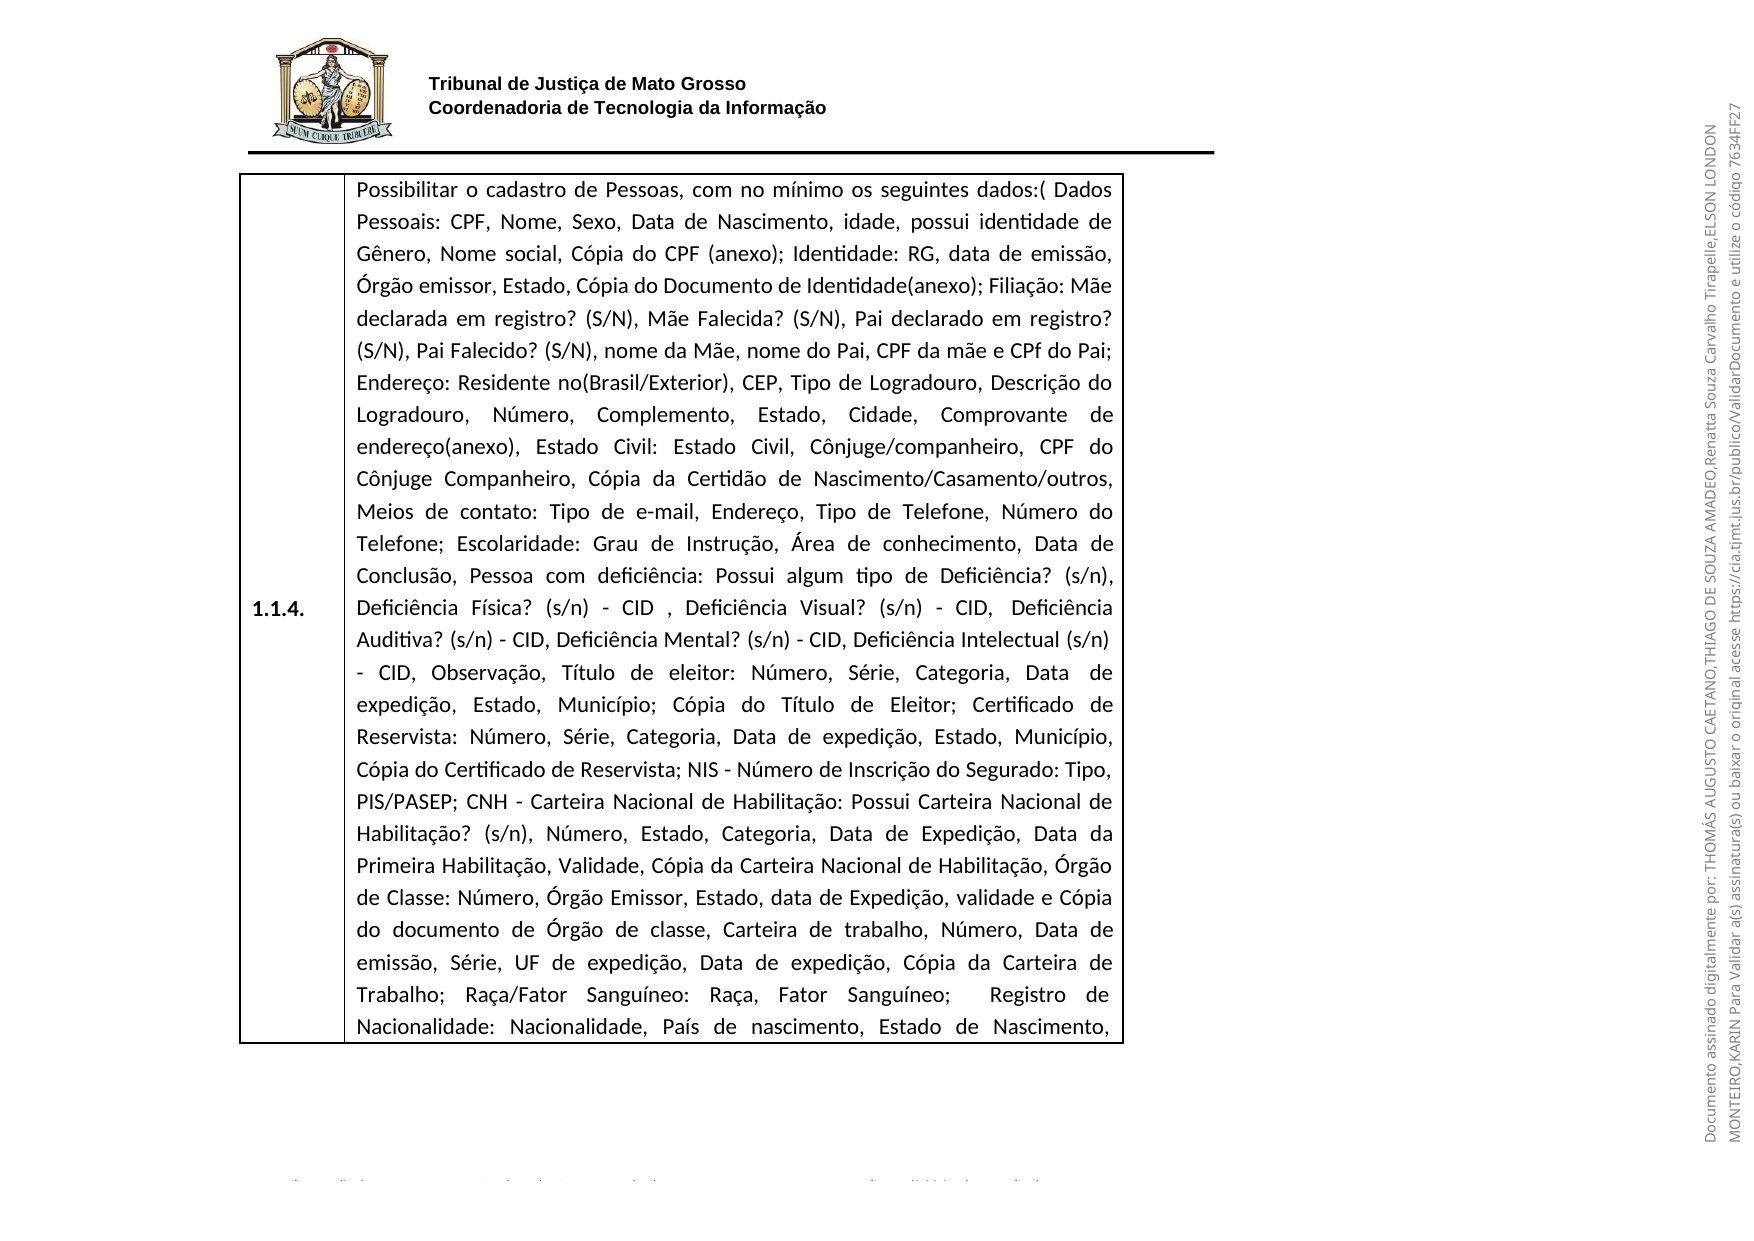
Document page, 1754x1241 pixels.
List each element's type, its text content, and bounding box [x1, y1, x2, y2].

table_header 1.1.4. [241, 175, 344, 1042]
text Tribunal de Justiça de Mato Grosso Coordenadoria de Tecnologia da Informação [428, 73, 827, 118]
picture [272, 38, 393, 144]
table_header Possibilitar o cadastro de Pessoas, com no mínimo os seguintes dados:( Dados Pessoais: CPF, Nome, Sexo, Data de Nascimento, idade, possui identidade de Gênero, Nome social, Cópia do CPF (anexo); Identidade: RG, data de emissão, Órgão emissor, Estado, Cópia do Documento de Identidade(anexo); Filiação: Mãe declarada em registro? (S/N), Mãe Falecida? (S/N), Pai declarado em registro? (S/N), Pai Falecido? (S/N), nome da Mãe, nome do Pai, CPF da mãe e CPf do Pai; Endereço: Residente no(Brasil/Exterior), CEP, Tipo de Logradouro, Descrição do Logradouro, Número, Complemento, Estado, Cidade, Comprovante de endereço(anexo), Estado Civil: Estado Civil, Cônjuge/companheiro, CPF do Cônjuge Companheiro, Cópia da Certidão de Nascimento/Casamento/outros, Meios de contato: Tipo de e-mail, Endereço, Tipo de Telefone, Número do Telefone; Escolaridade: Grau de Instrução, Área de conhecimento, Data de Conclusão, Pessoa com deficiência: Possui algum tipo de Deficiência? (s/n), Deficiência Física? (s/n) - CID , Deficiência Visual? (s/n) - CID, Deficiência Auditiva? (s/n) - CID, Deficiência Mental? (s/n) - CID, Deficiência Intelectual (s/n) - CID, Observação, Título de eleitor: Número, Série, Categoria, Data de expedição, Estado, Município; Cópia do Título de Eleitor; Certificado de Reservista: Número, Série, Categoria, Data de expedição, Estado, Município, Cópia do Certificado de Reservista; NIS - Número de Inscrição do Segurado: Tipo, PIS/PASEP; CNH - Carteira Nacional de Habilitação: Possui Carteira Nacional de Habilitação? (s/n), Número, Estado, Categoria, Data de Expedição, Data da Primeira Habilitação, Validade, Cópia da Carteira Nacional de Habilitação, Órgão de Classe: Número, Órgão Emissor, Estado, data de Expedição, validade e Cópia do documento de Órgão de classe, Carteira de trabalho, Número, Data de emissão, Série, UF de expedição, Data de expedição, Cópia da Carteira de Trabalho; Raça/Fator Sanguíneo: Raça, Fator Sanguíneo; Registro de Nacionalidade: Nacionalidade, País de nascimento, Estado de Nascimento, [345, 175, 1122, 1042]
